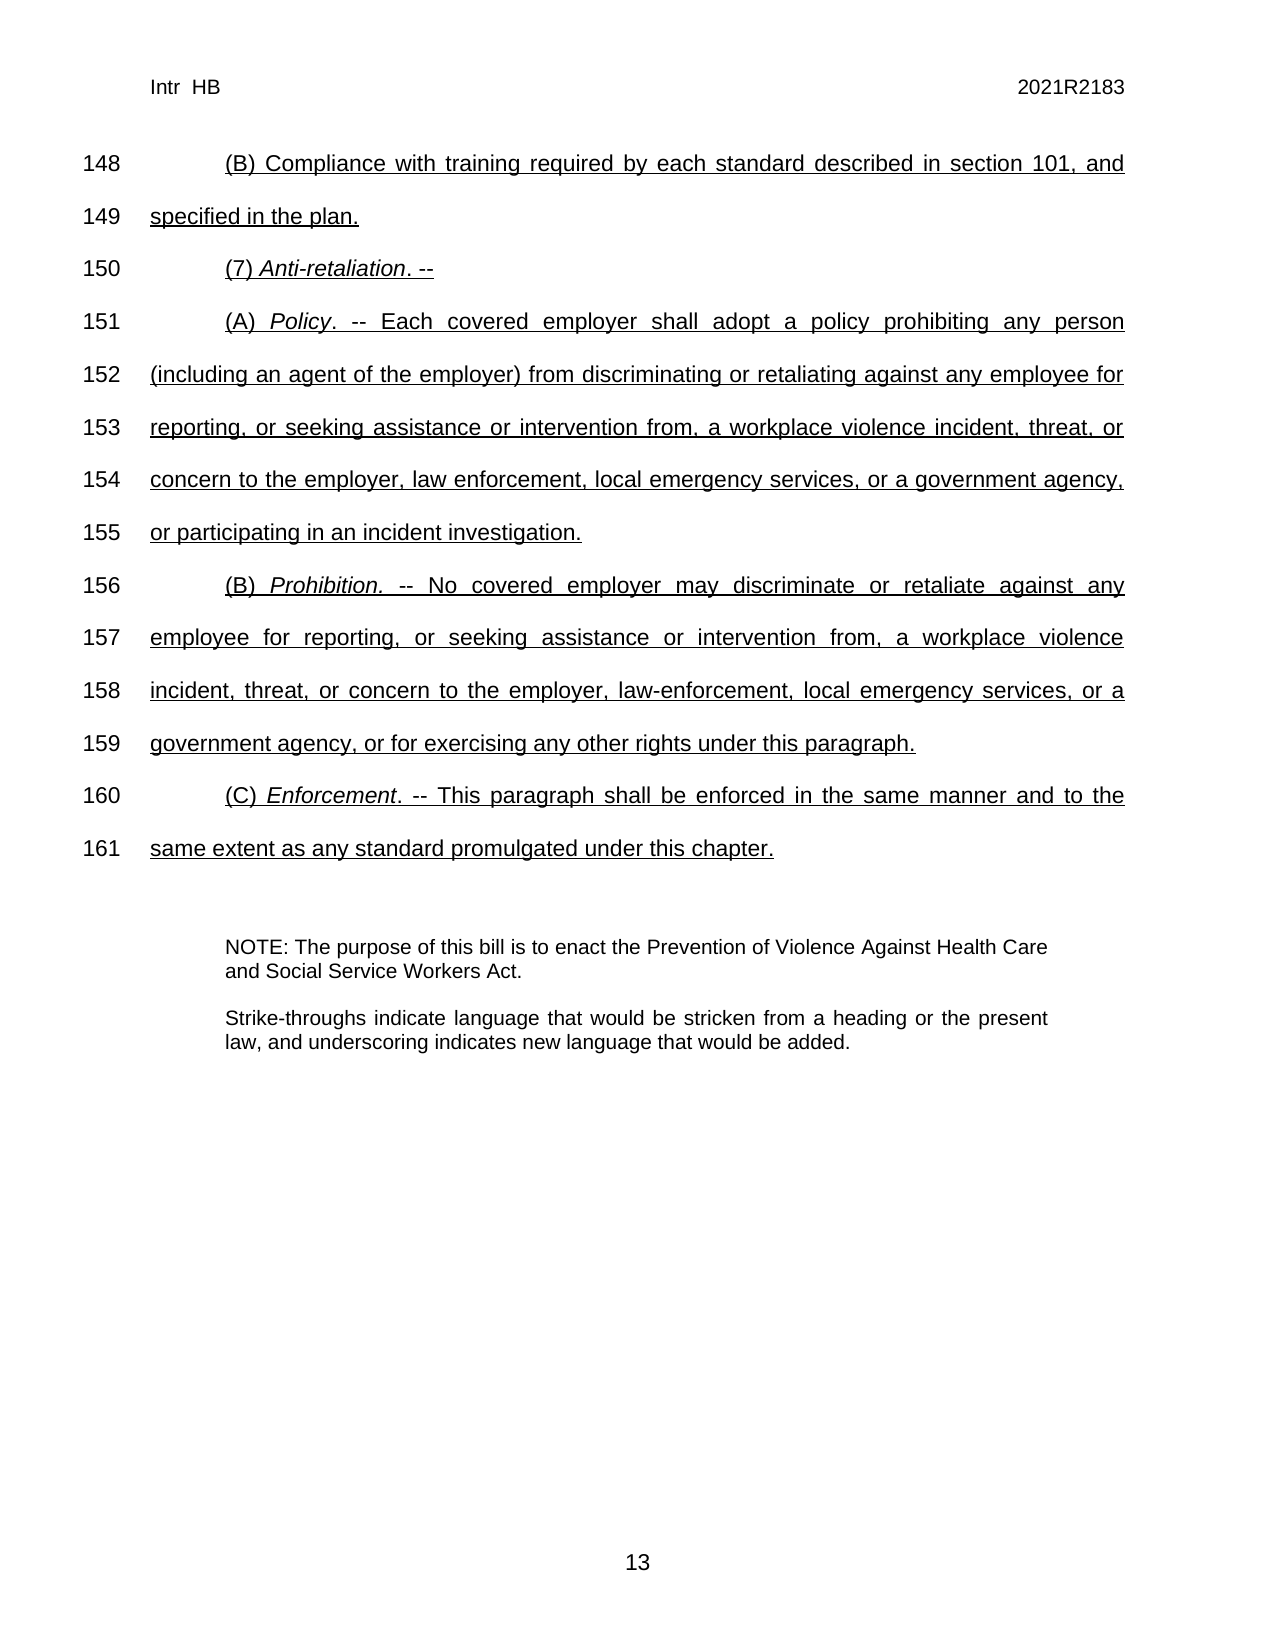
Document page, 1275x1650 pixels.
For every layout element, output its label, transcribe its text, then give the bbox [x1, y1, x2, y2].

text Strike-throughs indicate language that would be stricken from a heading or the present law, and underscoring indicates new language that would be added. [225, 1006, 1050, 1053]
text NOTE: The purpose of this bill is to enact the Prevention of Violence Against Health Care and Social Service Workers Act. [225, 935, 1050, 983]
text (B) Compliance with training required by each standard described in section 101, and specified in the plan. [150, 150, 1125, 229]
text (B) Prohibition. -- No covered employer may discriminate or retaliate against any employee for reporting, or seeking assistance or intervention from, a workplace violence incident, threat, or concern to the employer, law-enforcement, local emergency services, or a government agency, or for exercising any other rights under this paragraph. [150, 701, 1125, 756]
text (7) Anti-retaliation. -- [150, 255, 1125, 282]
text (C) Enforcement. -- This paragraph shall be enforced in the same manner and to the same extent as any standard promulgated under this chapter. [150, 782, 1125, 862]
text (A) Policy. -- Each covered employer shall adopt a policy prohibiting any person (including an agent of the employer) from discriminating or retaliating against any employee for reporting, or seeking assistance or intervention from, a workplace violence incident, threat, or concern to the employer, law enforcement, local emergency services, or a government agency, or participating in an incident investigation. [150, 308, 1125, 545]
text (B) Prohibition. -- No covered employer may discriminate or retaliate against any employee for reporting, or seeking assistance or intervention from, a workplace violence incident, threat, or concern to the employer, law-enforcement, local emergency services, or a government agency, or for exercising any other rights under this paragraph. [150, 572, 1125, 700]
